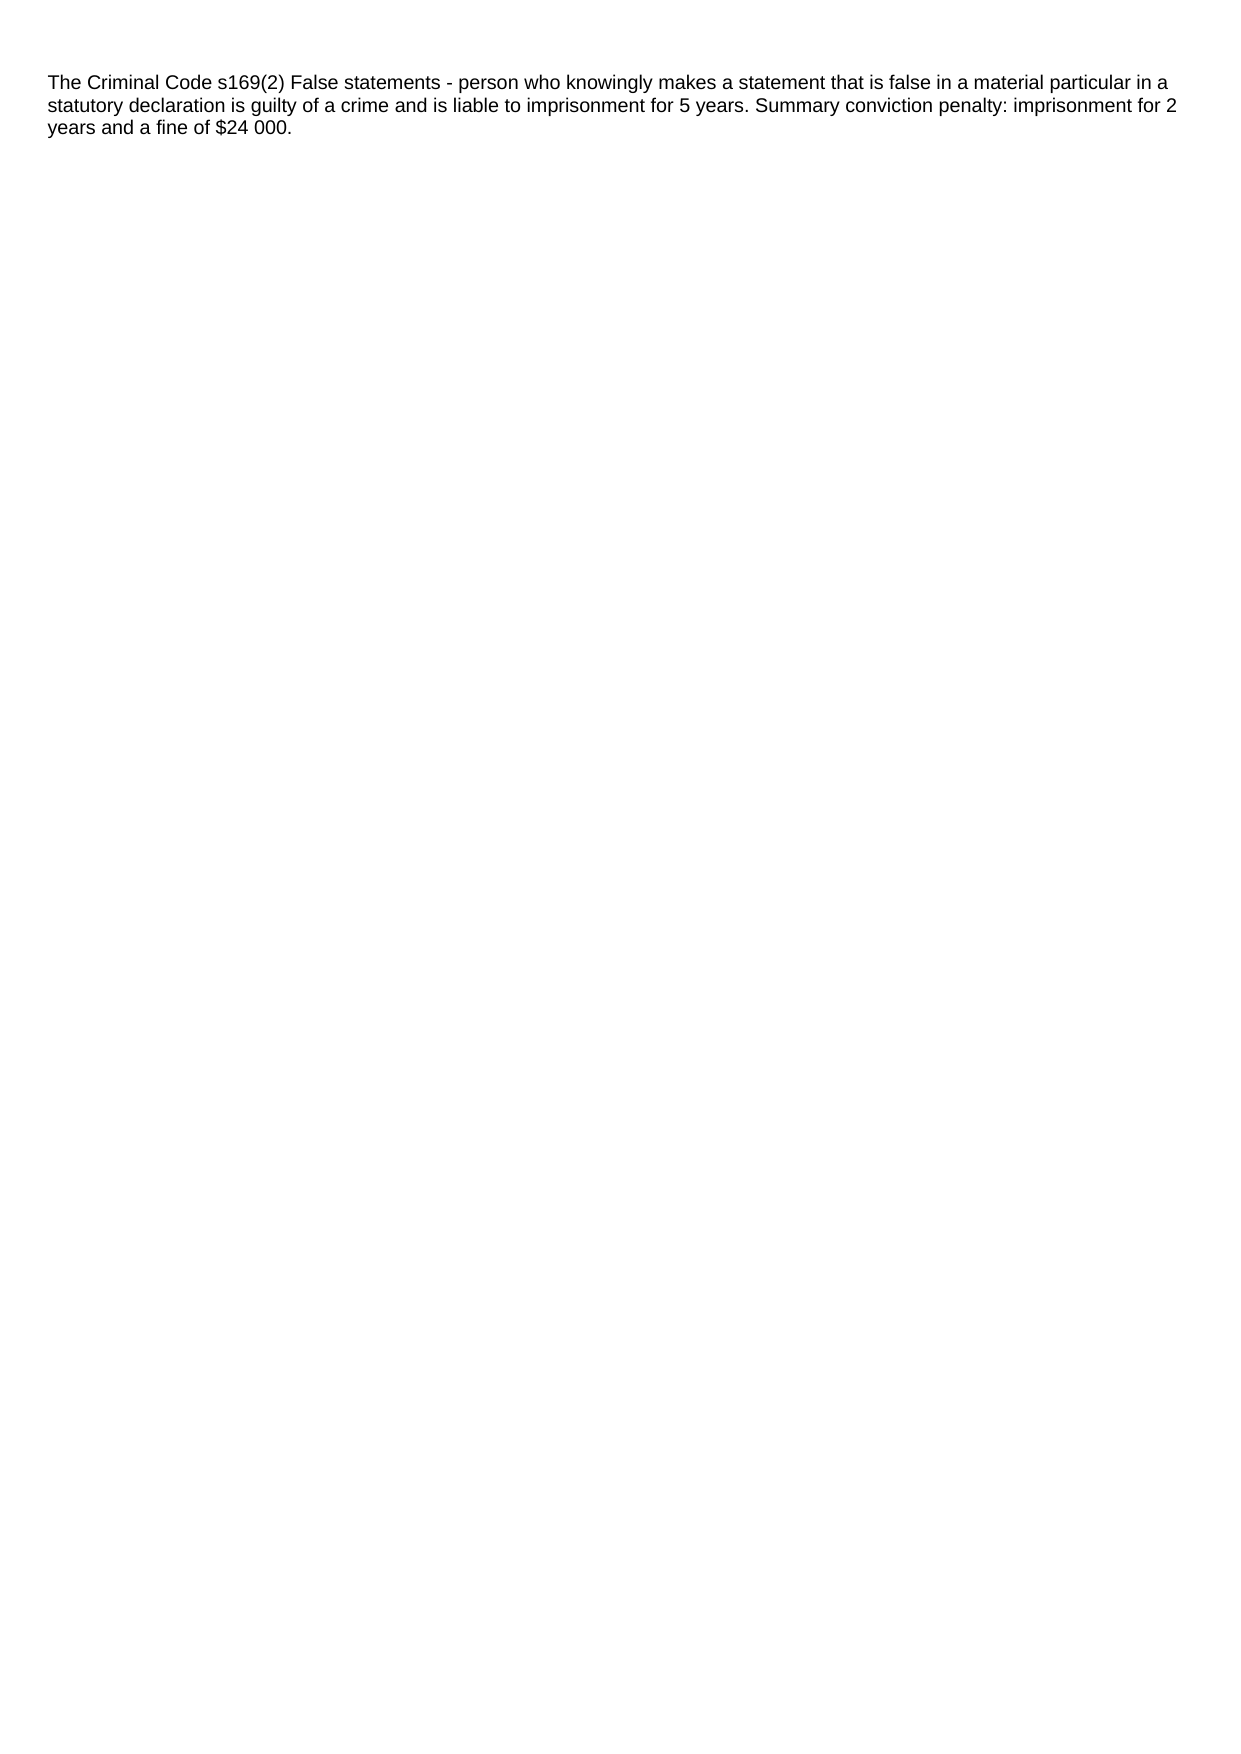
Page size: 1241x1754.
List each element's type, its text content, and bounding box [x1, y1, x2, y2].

text The Criminal Code s169(2) False statements - person who knowingly makes a statement that is false in a material particular in a statutory declaration is guilty of a crime and is liable to imprisonment for 5 years. Summary conviction penalty: imprisonment for 2 years and a fine of $24 000. [47, 71, 1193, 139]
